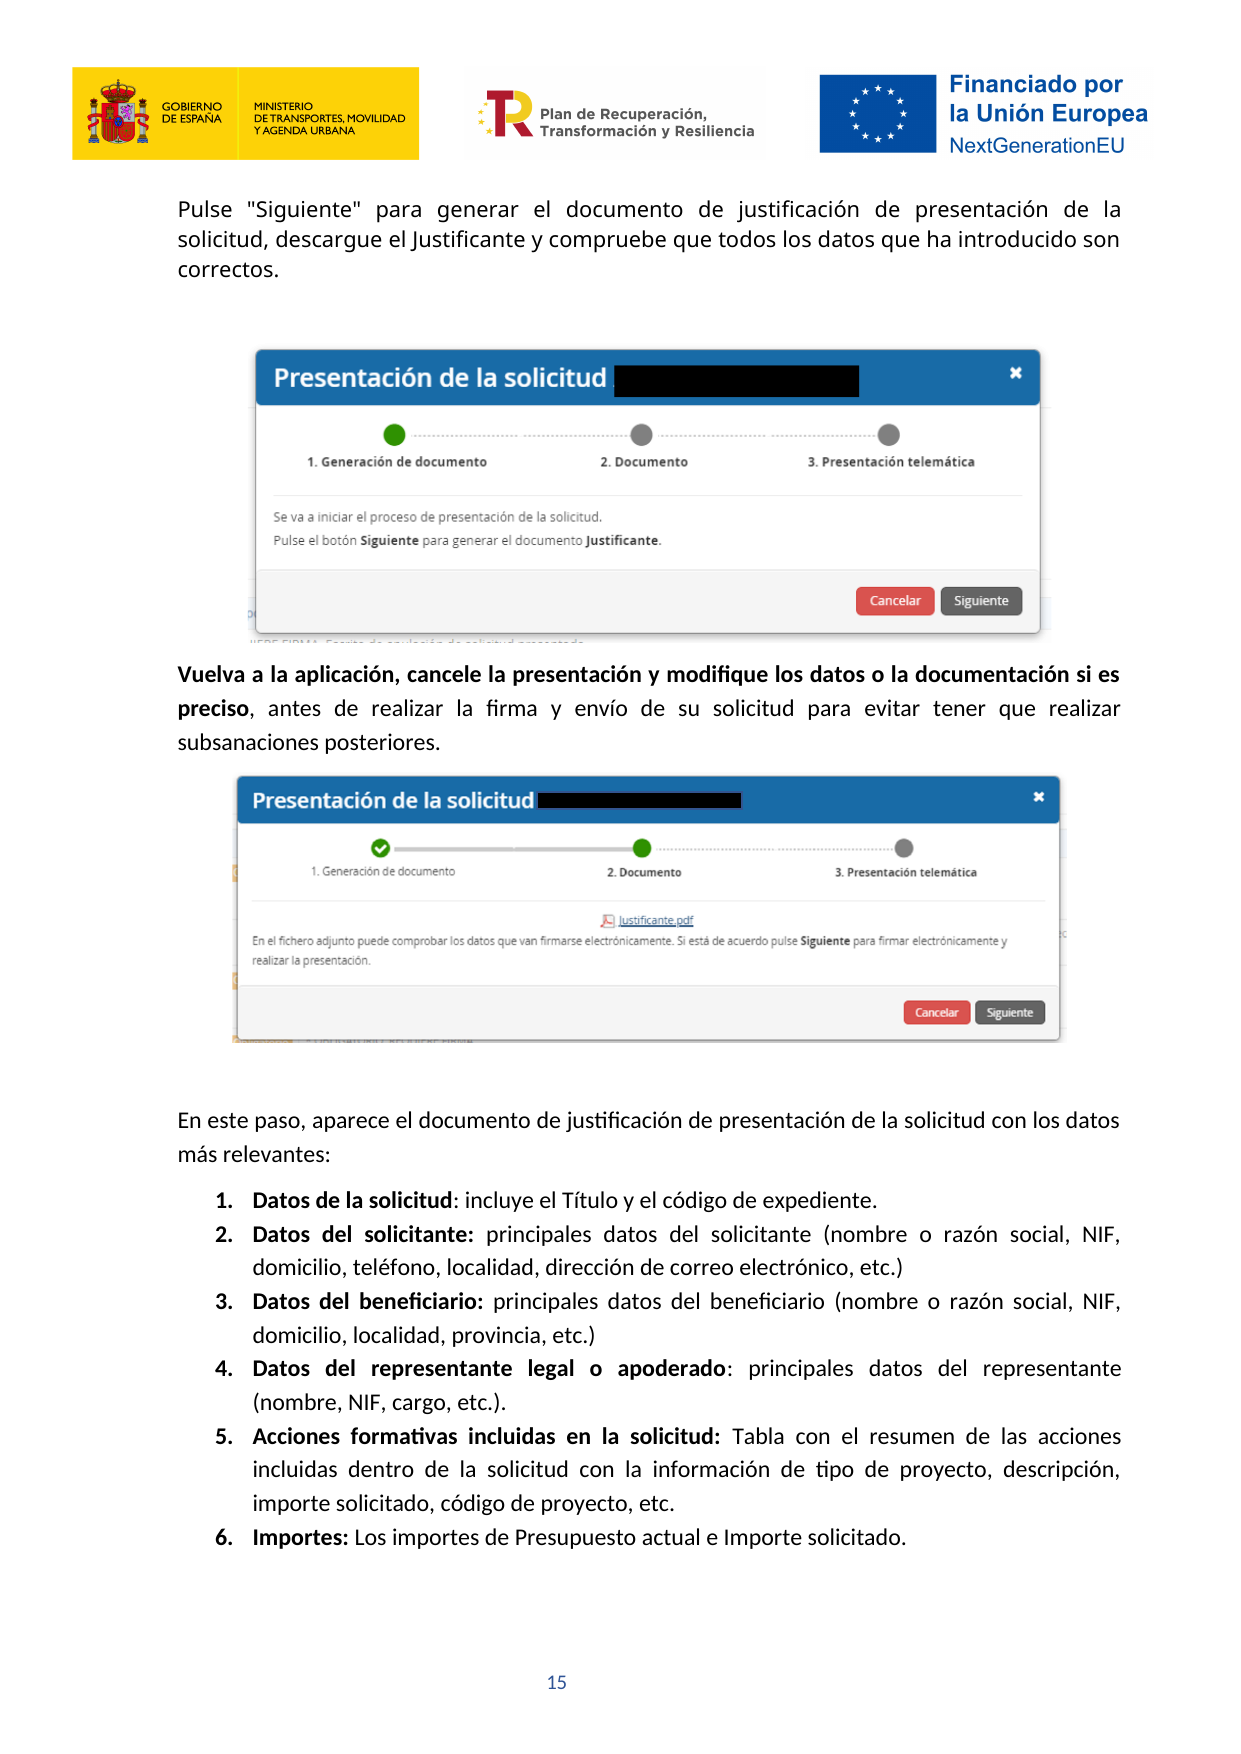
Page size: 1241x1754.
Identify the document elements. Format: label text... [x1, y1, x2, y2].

text En este paso, aparece el documento de justificación de presentación de la solicitud con los datos más relevantes: [177, 1105, 1122, 1168]
list Acciones formativas incluidas en la solicitud: Tabla con el resumen de las acciones incluidas dentro de la solicitud con la información de tipo de proyecto, descripción, importe solicitado, código de proyecto, etc. [215, 1421, 1122, 1517]
list Datos del solicitante: principales datos del solicitante (nombre o razón social, NIF, domicilio, teléfono, localidad, dirección de correo electrónico, etc.) [215, 1219, 1122, 1282]
list Datos del beneficiario: principales datos del beneficiario (nombre o razón social, NIF, domicilio, localidad, provincia, etc.) [215, 1286, 1122, 1349]
text Pulse "Siguiente" para generar el documento de justificación de presentación de la solicitud, descargue el Justificante y compruebe que todos los datos que ha introducido son correctos. [177, 194, 1122, 283]
text Vuelva a la aplicación, cancele la presentación y modifique los datos o la documentación si es preciso, antes de realizar la firma y envío de su solicitud para evitar tener que realizar subsanaciones posteriores. [177, 659, 1122, 756]
list Datos de la solicitud: incluye el Título y el código de expediente. [215, 1185, 1122, 1214]
picture [72, 67, 420, 160]
list Importes: Los importes de Presupuesto actual e Importe solicitado. [215, 1522, 1122, 1551]
picture [464, 66, 767, 160]
list Datos del representante legal o apoderado: principales datos del representante (nombre, NIF, cargo, etc.). [215, 1353, 1122, 1416]
picture [247, 343, 1052, 643]
picture [232, 772, 1067, 1043]
picture [805, 67, 1155, 160]
